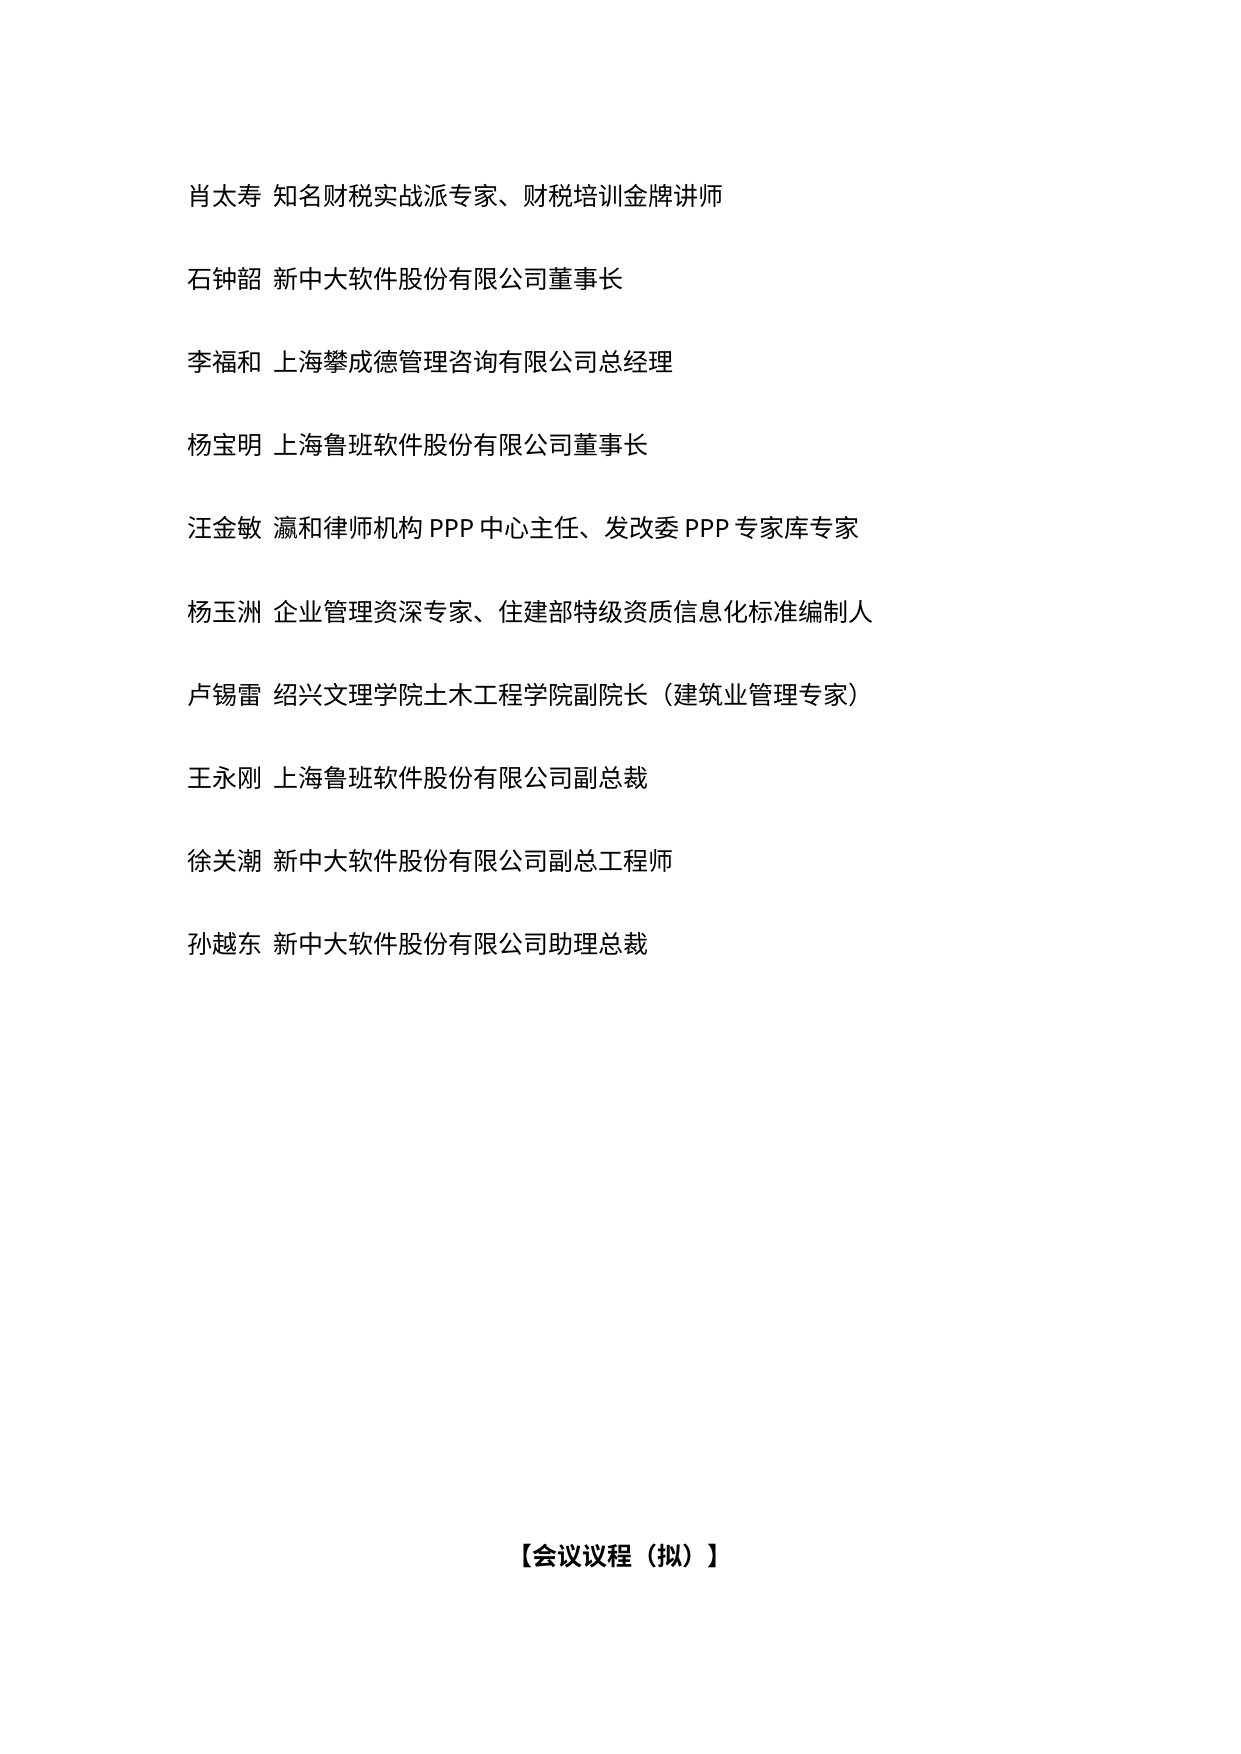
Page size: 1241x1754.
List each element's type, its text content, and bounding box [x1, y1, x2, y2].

text 汪金敏 瀛和律师机构PPP中心主任、发改委PPP专家库专家 [187, 494, 1053, 559]
text 【会议议程（拟）】 [187, 1536, 1053, 1572]
text 卢锡雷 绍兴文理学院土木工程学院副院长（建筑业管理专家） [187, 661, 1053, 726]
text 肖太寿 知名财税实战派专家、财税培训金牌讲师 [187, 162, 1053, 227]
text 孙越东 新中大软件股份有限公司助理总裁 [187, 910, 1053, 975]
text 王永刚 上海鲁班软件股份有限公司副总裁 [187, 744, 1053, 809]
text 石钟韶 新中大软件股份有限公司董事长 [187, 245, 1053, 310]
text 杨玉洲 企业管理资深专家、住建部特级资质信息化标准编制人 [187, 578, 1053, 643]
text 李福和 上海攀成德管理咨询有限公司总经理 [187, 328, 1053, 393]
text 杨宝明 上海鲁班软件股份有限公司董事长 [187, 411, 1053, 476]
text 徐关潮 新中大软件股份有限公司副总工程师 [187, 827, 1053, 892]
